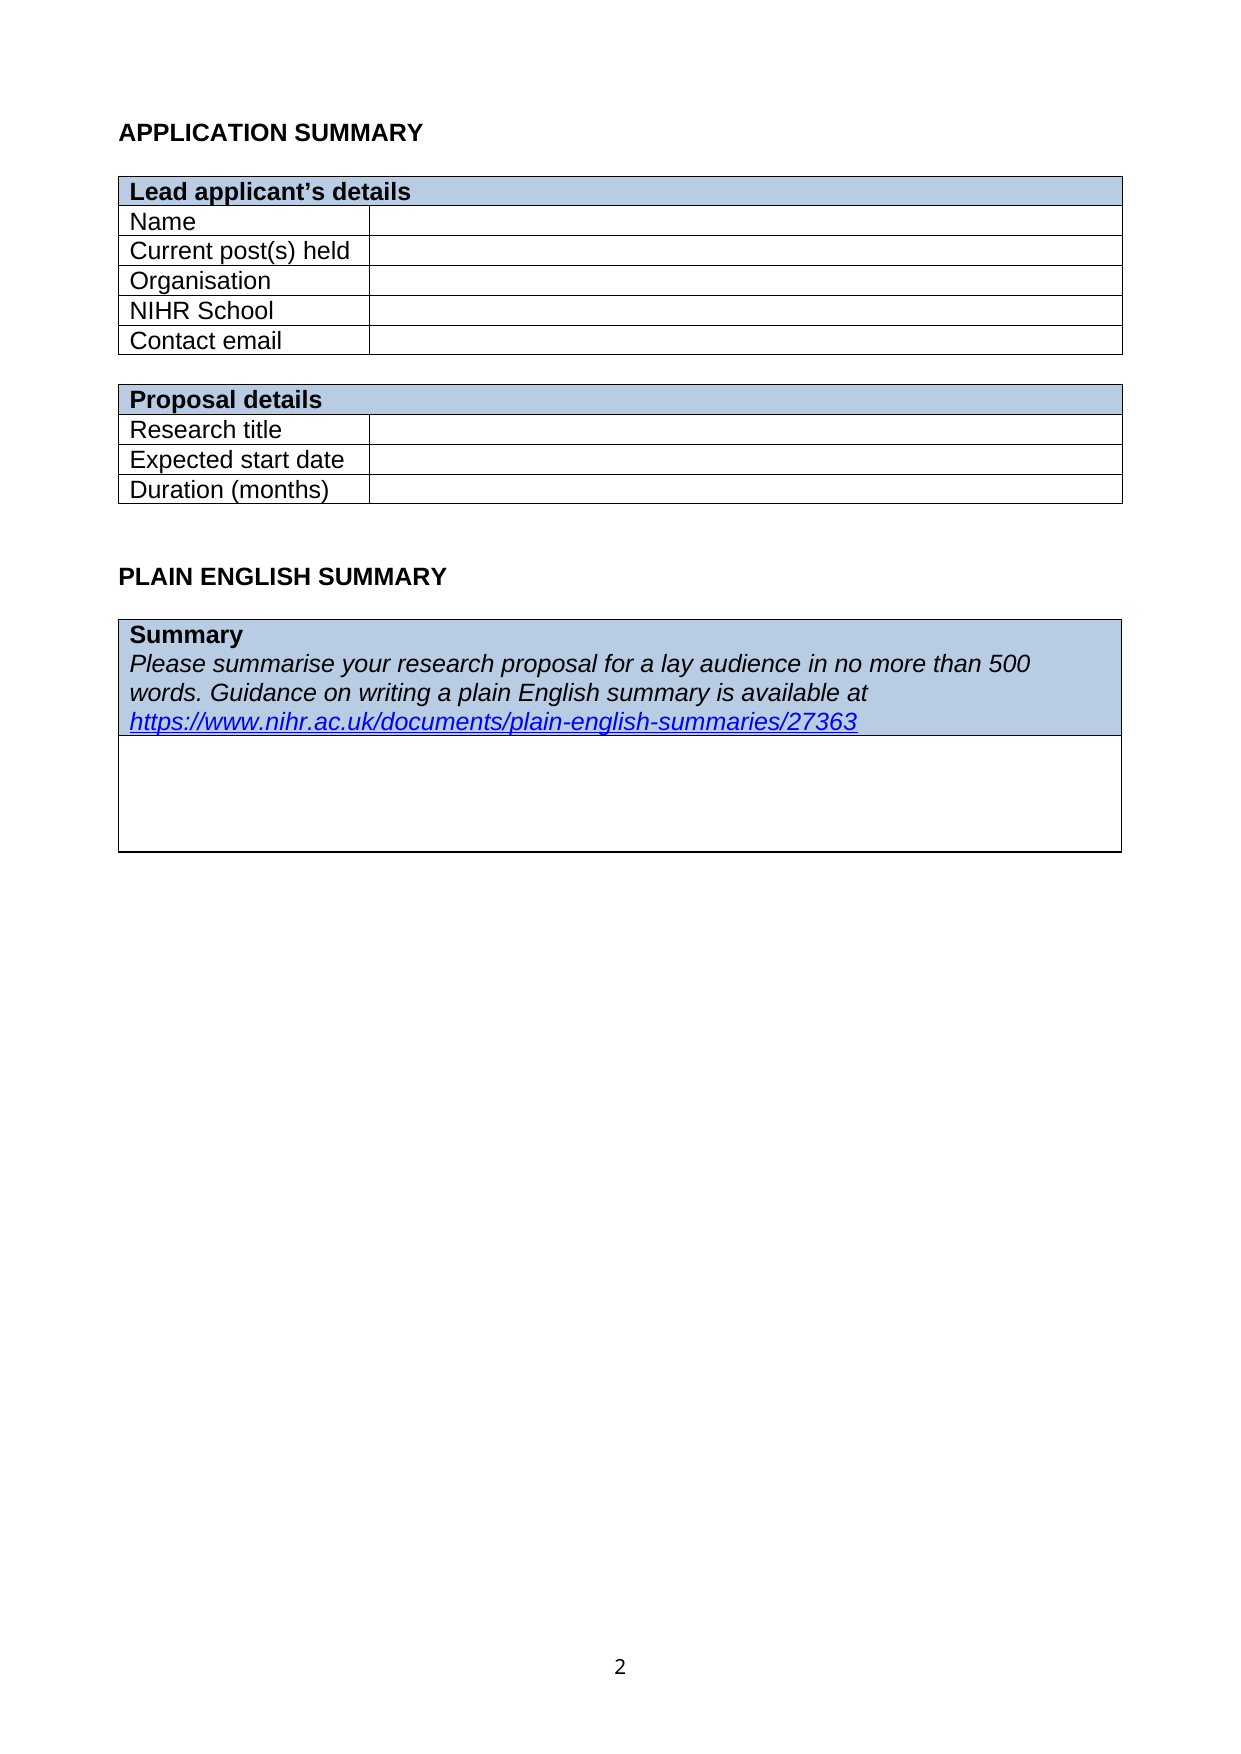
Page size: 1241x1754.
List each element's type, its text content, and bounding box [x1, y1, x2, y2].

text APPLICATION SUMMARY [118, 118, 1093, 147]
text PLAIN ENGLISH SUMMARY [118, 562, 1122, 591]
table_cell Organisation [119, 266, 369, 295]
table_cell [370, 296, 1122, 324]
table_cell Name [119, 206, 369, 235]
table_cell Expected start date [119, 445, 369, 473]
table_cell [119, 736, 1121, 851]
table_cell [370, 326, 1122, 354]
table_cell [370, 206, 1122, 235]
table_cell [370, 266, 1122, 295]
table_cell [370, 475, 1122, 503]
table_header Summary Please summarise your research proposal for a lay audience in no more than 500 words. Guidance on writing a plain English summary is available at https://www.nihr.ac.uk/documents/plain-english-summaries/27363 [119, 620, 1121, 735]
table_cell Research title [119, 415, 369, 444]
table_cell [370, 415, 1122, 444]
table_cell Duration (months) [119, 475, 369, 503]
table_cell [370, 445, 1122, 473]
table_header Lead applicant’s details [119, 177, 1122, 205]
table_cell [370, 236, 1122, 265]
table_cell Contact email [119, 326, 369, 354]
table_cell NIHR School [119, 296, 369, 324]
table_header Proposal details [119, 385, 1122, 414]
table_cell Current post(s) held [119, 236, 369, 265]
